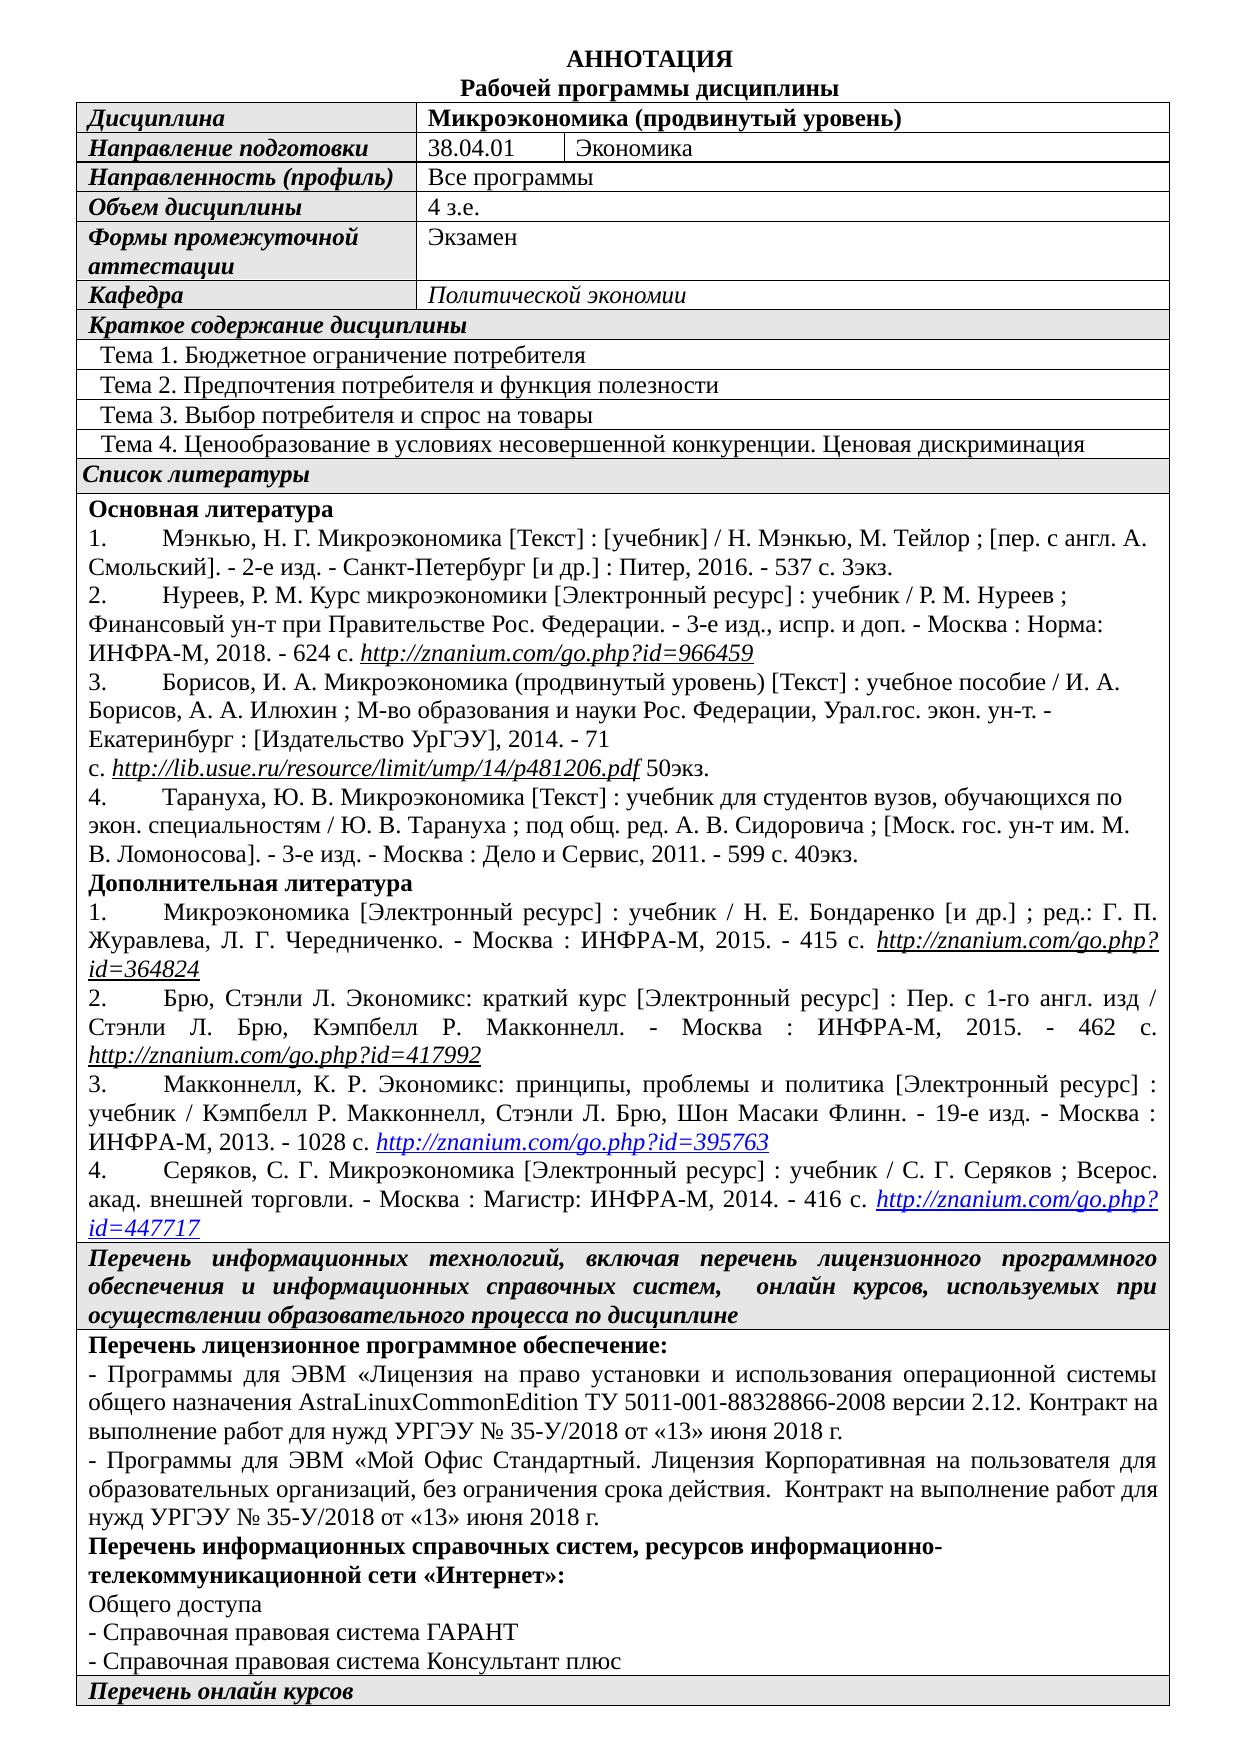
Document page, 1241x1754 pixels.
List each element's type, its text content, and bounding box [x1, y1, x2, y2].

table_cell Список литературы [77, 459, 1169, 493]
text АННОТАЦИЯ [118, 44, 1181, 73]
table_cell Перечень информационных технологий, включая перечень лицензионного программного обеспечения и информационных справочных систем, онлайн курсов, используемых при осуществлении образовательного процесса по дисциплине [77, 1243, 1169, 1329]
table_cell Политической экономии [417, 281, 1169, 309]
table_cell Объем дисциплины [77, 192, 416, 221]
table_cell Краткое содержание дисциплины [77, 310, 1169, 339]
table_cell Основная литература Мэнкью, Н. Г. Микроэкономика [Текст] : [учебник] / Н. Мэнкью, М. Тейлор ; [пер. с англ. А. Смольский]. - 2-е изд. - Санкт-Петербург [и др.] : Питер, 2016. - 537 с. 3экз. Нуреев, Р. М. Курс микроэкономики [Электронный ресурс] : учебник / Р. М. Нуреев ; Финансовый ун-т при Правительстве Рос. Федерации. - 3-е изд., испр. и доп. - Москва : Норма: ИНФРА-М, 2018. - 624 с. http://znanium.com/go.php?id=966459 Борисов, И. А. Микроэкономика (продвинутый уровень) [Текст] : учебное пособие / И. А. Борисов, А. А. Илюхин ; М-во образования и науки Рос. Федерации, Урал.гос. экон. ун-т. - Екатеринбург : [Издательство УрГЭУ], 2014. - 71 с. http://lib.usue.ru/resource/limit/ump/14/p481206.pdf 50экз. Тарануха, Ю. В. Микроэкономика [Текст] : учебник для студентов вузов, обучающихся по экон. специальностям / Ю. В. Тарануха ; под общ. ред. А. В. Сидоровича ; [Моск. гос. ун-т им. М. В. Ломоносова]. - 3-е изд. - Москва : Дело и Сервис, 2011. - 599 с. 40экз. Дополнительная литература Микроэкономика [Электронный ресурс] : учебник / Н. Е. Бондаренко [и др.] ; ред.: Г. П. Журавлева, Л. Г. Чередниченко. - Москва : ИНФРА-М, 2015. - 415 с. http://znanium.com/go.php?id=364824 Брю, Стэнли Л. Экономикс: краткий курс [Электронный ресурс] : Пер. с 1-го англ. изд / Стэнли Л. Брю, Кэмпбелл Р. Макконнелл. - Москва : ИНФРА-М, 2015. - 462 с. http://znanium.com/go.php?id=417992 Макконнелл, К. Р. Экономикс: принципы, проблемы и политика [Электронный ресурс] : учебник / Кэмпбелл Р. Макконнелл, Стэнли Л. Брю, Шон Масаки Флинн. - 19-е изд. - Москва : ИНФРА-М, 2013. - 1028 с. http://znanium.com/go.php?id=395763 Серяков, С. Г. Микроэкономика [Электронный ресурс] : учебник / С. Г. Серяков ; Всерос. акад. внешней торговли. - Москва : Магистр: ИНФРА-М, 2014. - 416 с. http://znanium.com/go.php?id=447717 [77, 494, 1169, 1242]
table_cell 38.04.01 [417, 133, 564, 161]
table_header Микроэкономика (продвинутый уровень) [417, 103, 1169, 132]
table_cell Экономика [565, 133, 1169, 161]
table_cell Тема 2. Предпочтения потребителя и функция полезности [77, 370, 1169, 399]
table_header Дисциплина [77, 103, 416, 132]
table_cell Перечень лицензионное программное обеспечение: - Программы для ЭВМ «Лицензия на право установки и использования операционной системы общего назначения AstraLinuxCommonEdition ТУ 5011-001-88328866-2008 версии 2.12. Контракт на выполнение работ для нужд УРГЭУ № 35-У/2018 от «13» июня 2018 г. - Программы для ЭВМ «Мой Офис Стандартный. Лицензия Корпоративная на пользователя для образовательных организаций, без ограничения срока действия. Контракт на выполнение работ для нужд УРГЭУ № 35-У/2018 от «13» июня 2018 г. Перечень информационных справочных систем, ресурсов информационно-телекоммуникационной сети «Интернет»: Общего доступа - Справочная правовая система ГАРАНТ - Справочная правовая система Консультант плюс [77, 1330, 1169, 1675]
table_cell Все программы [417, 163, 1169, 191]
table_cell Тема 3. Выбор потребителя и спрос на товары [77, 400, 1169, 428]
table_cell Экзамен [417, 222, 1169, 279]
table_cell Тема 1. Бюджетное ограничение потребителя [77, 340, 1169, 369]
table_cell 4 з.е. [417, 192, 1169, 221]
table_cell Формы промежуточной аттестации [77, 222, 416, 279]
text Рабочей программы дисциплины [118, 73, 1181, 102]
table_cell Кафедра [77, 281, 416, 309]
table_cell Перечень онлайн курсов [77, 1676, 1169, 1705]
table_cell Направленность (профиль) [77, 163, 416, 191]
table_cell Направление подготовки [77, 133, 416, 161]
table_cell Тема 4. Ценообразование в условиях несовершенной конкуренции. Ценовая дискриминация [77, 430, 1169, 458]
